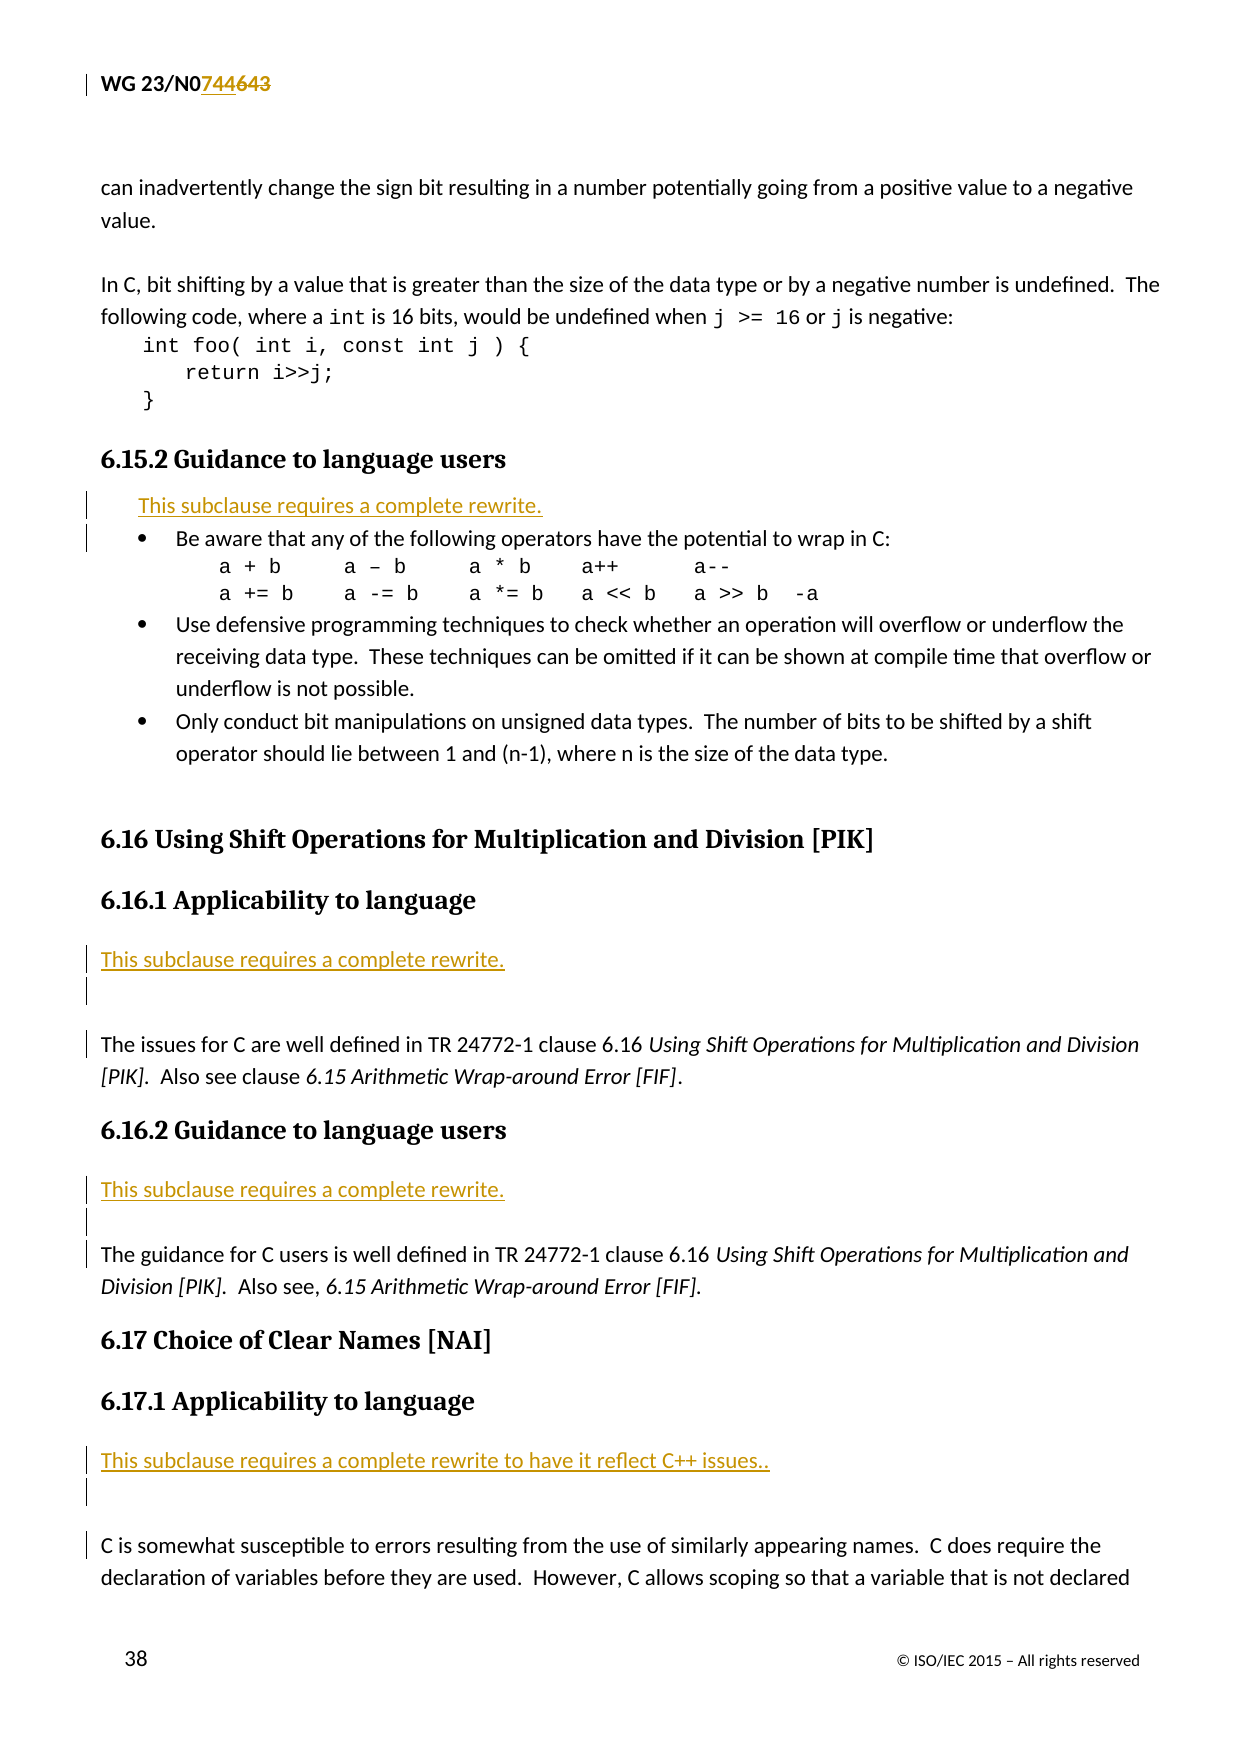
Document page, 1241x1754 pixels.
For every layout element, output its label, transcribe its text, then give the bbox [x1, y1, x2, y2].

text a += b a -= b a *= b a << b a >> b -a [219, 583, 1164, 607]
text The guidance for C users is well defined in TR 24772-1 clause 6.16 Using Shift Operations for Multiplication and Division [PIK]. Also see, 6.15 Arithmetic Wrap-around Error [FIF]. [101, 1240, 1164, 1300]
text } [101, 389, 1164, 413]
subtitle 6.16.1 Applicability to language [101, 885, 1164, 916]
subtitle 6.16 Using Shift Operations for Multiplication and Division [PIK] [101, 824, 1164, 855]
list Be aware that any of the following operators have the potential to wrap in C: [138, 524, 1164, 552]
subtitle 6.16.2 Guidance to language users [101, 1115, 1164, 1147]
list Only conduct bit manipulations on unsigned data types. The number of bits to be shifted by a shift operator should lie between 1 and (n-1), where n is the size of the data type. [138, 707, 1164, 767]
text In C, bit shifting by a value that is greater than the size of the data type or by a negative number is undefined. The following code, where a int is 16 bits, would be undefined when j >= 16 or j is negative: [101, 270, 1164, 331]
text return i>>j; [101, 362, 1164, 386]
list Use defensive programming techniques to check whether an operation will overflow or underflow the receiving data type. These techniques can be omitted if it can be shown at compile time that overflow or underflow is not possible. [138, 610, 1164, 703]
text The issues for C are well defined in TR 24772-1 clause 6.16 Using Shift Operations for Multiplication and Division [PIK]. Also see clause 6.15 Arithmetic Wrap-around Error [FIF]. [101, 1030, 1164, 1090]
text a + b a – b a * b a++ a-- [219, 556, 1164, 579]
subtitle 6.17 Choice of Clear Names [NAI] [101, 1325, 1164, 1356]
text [101, 173, 1164, 234]
subtitle 6.15.2 Guidance to language users [101, 444, 1164, 475]
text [101, 1531, 1164, 1591]
subtitle 6.17.1 Applicability to language [101, 1386, 1164, 1417]
text int foo( int i, const int j ) { [101, 335, 1164, 359]
